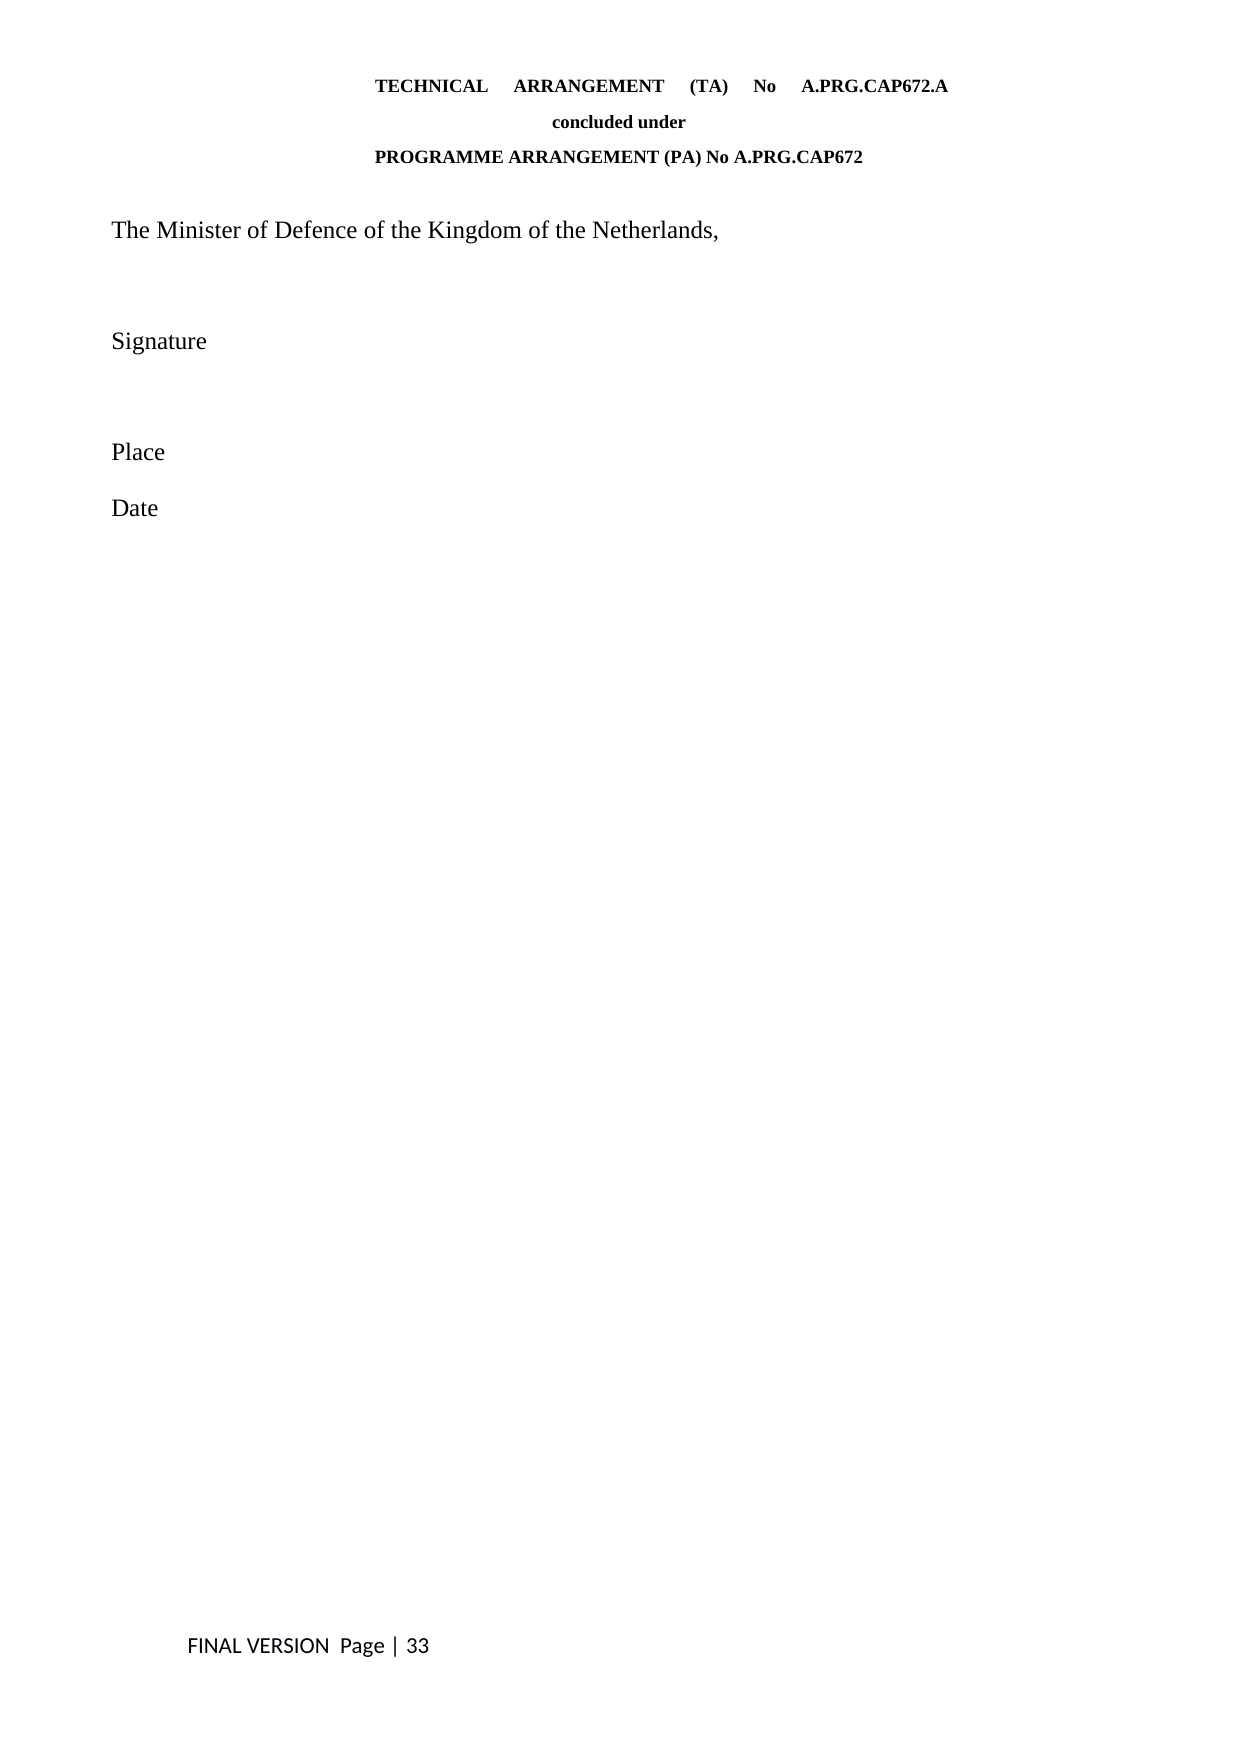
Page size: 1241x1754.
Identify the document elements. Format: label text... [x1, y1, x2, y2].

text Date [111, 493, 1126, 522]
text Signature [111, 326, 1126, 355]
text The Minister of Defence of the Kingdom of the Netherlands, [111, 216, 1126, 244]
text Place [111, 437, 1126, 466]
